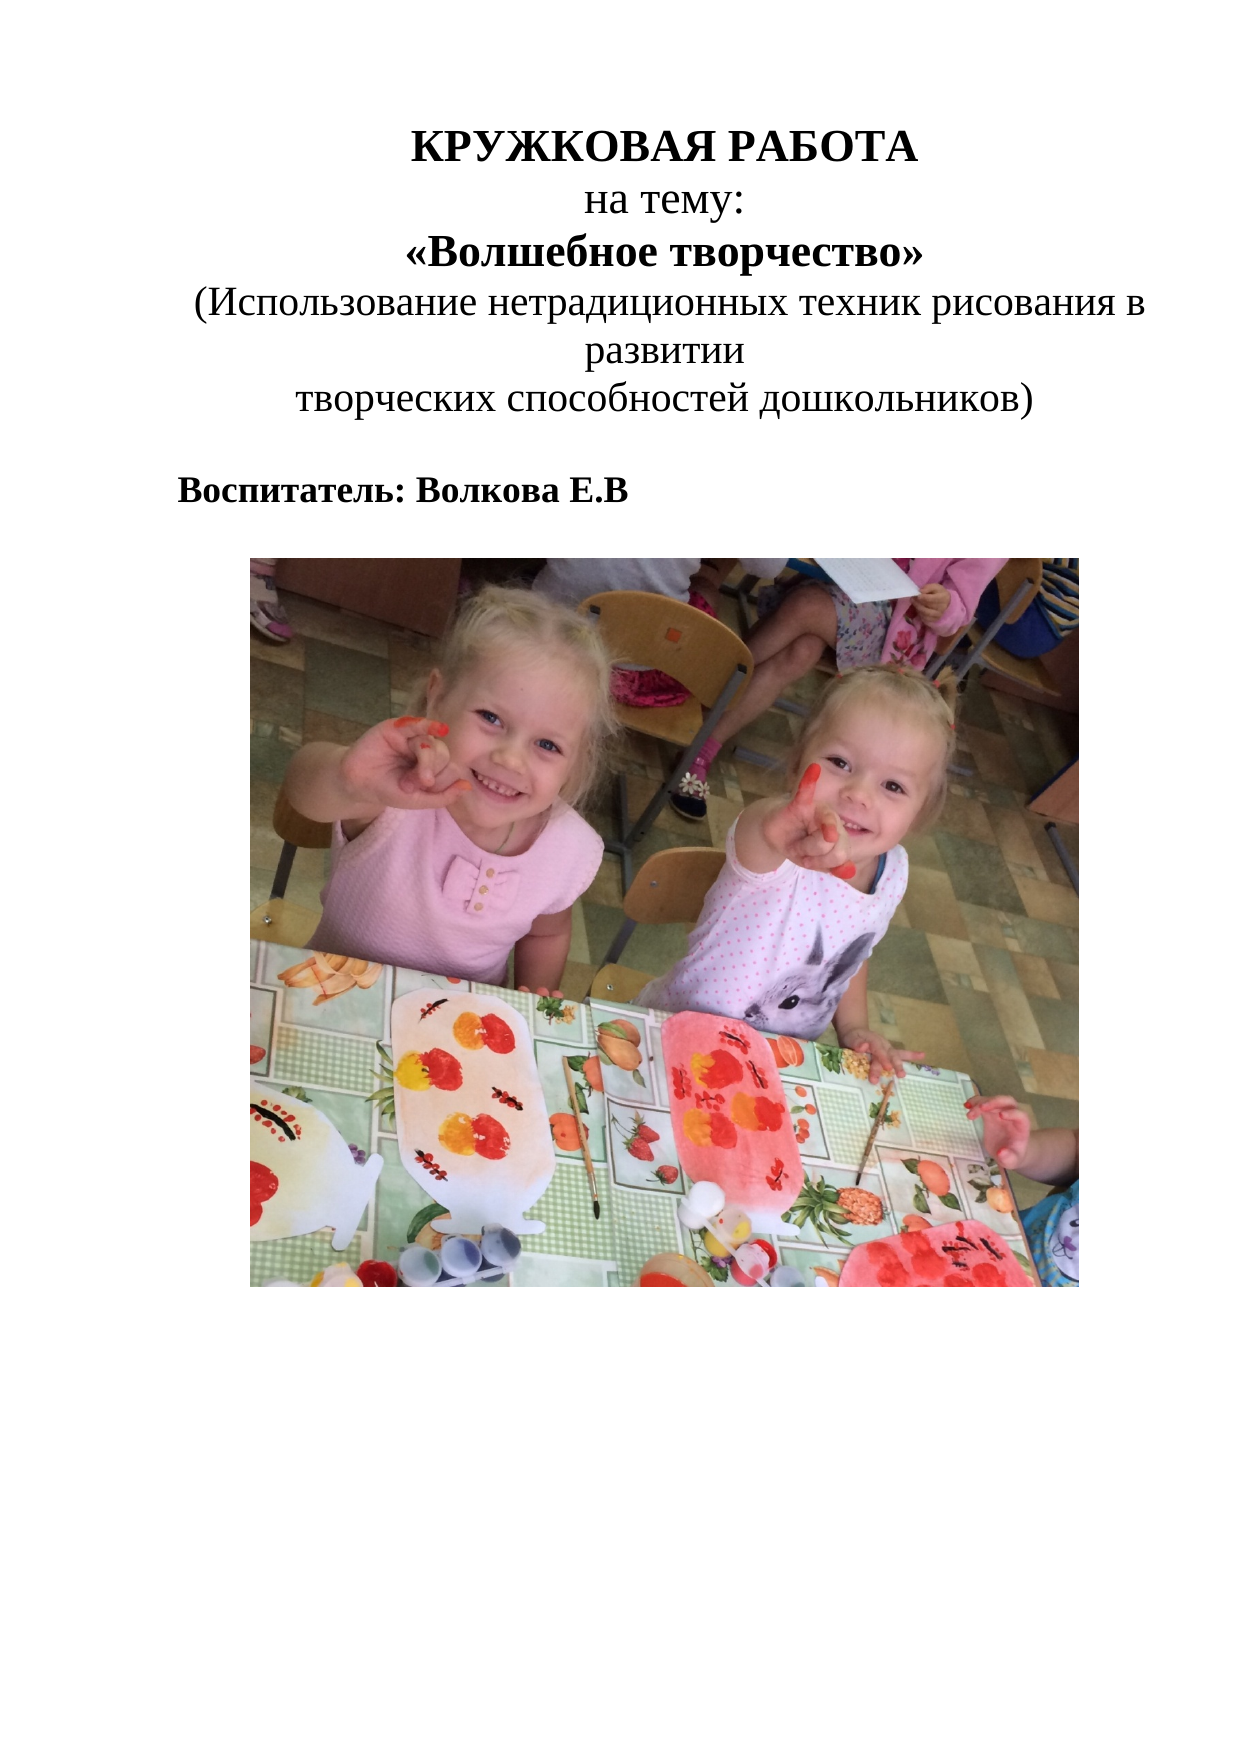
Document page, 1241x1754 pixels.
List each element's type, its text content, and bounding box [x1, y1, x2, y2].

text «Волшебное творчество» [177, 223, 1152, 276]
text КРУЖКОВАЯ РАБОТА [177, 118, 1152, 171]
text Воспитатель: Волкова Е.В [177, 468, 1152, 511]
text (Использование нетрадиционных техник рисования в развитии творческих способностей дошкольников) [177, 276, 1152, 420]
picture [250, 558, 1079, 1287]
text на тему: [177, 171, 1152, 223]
